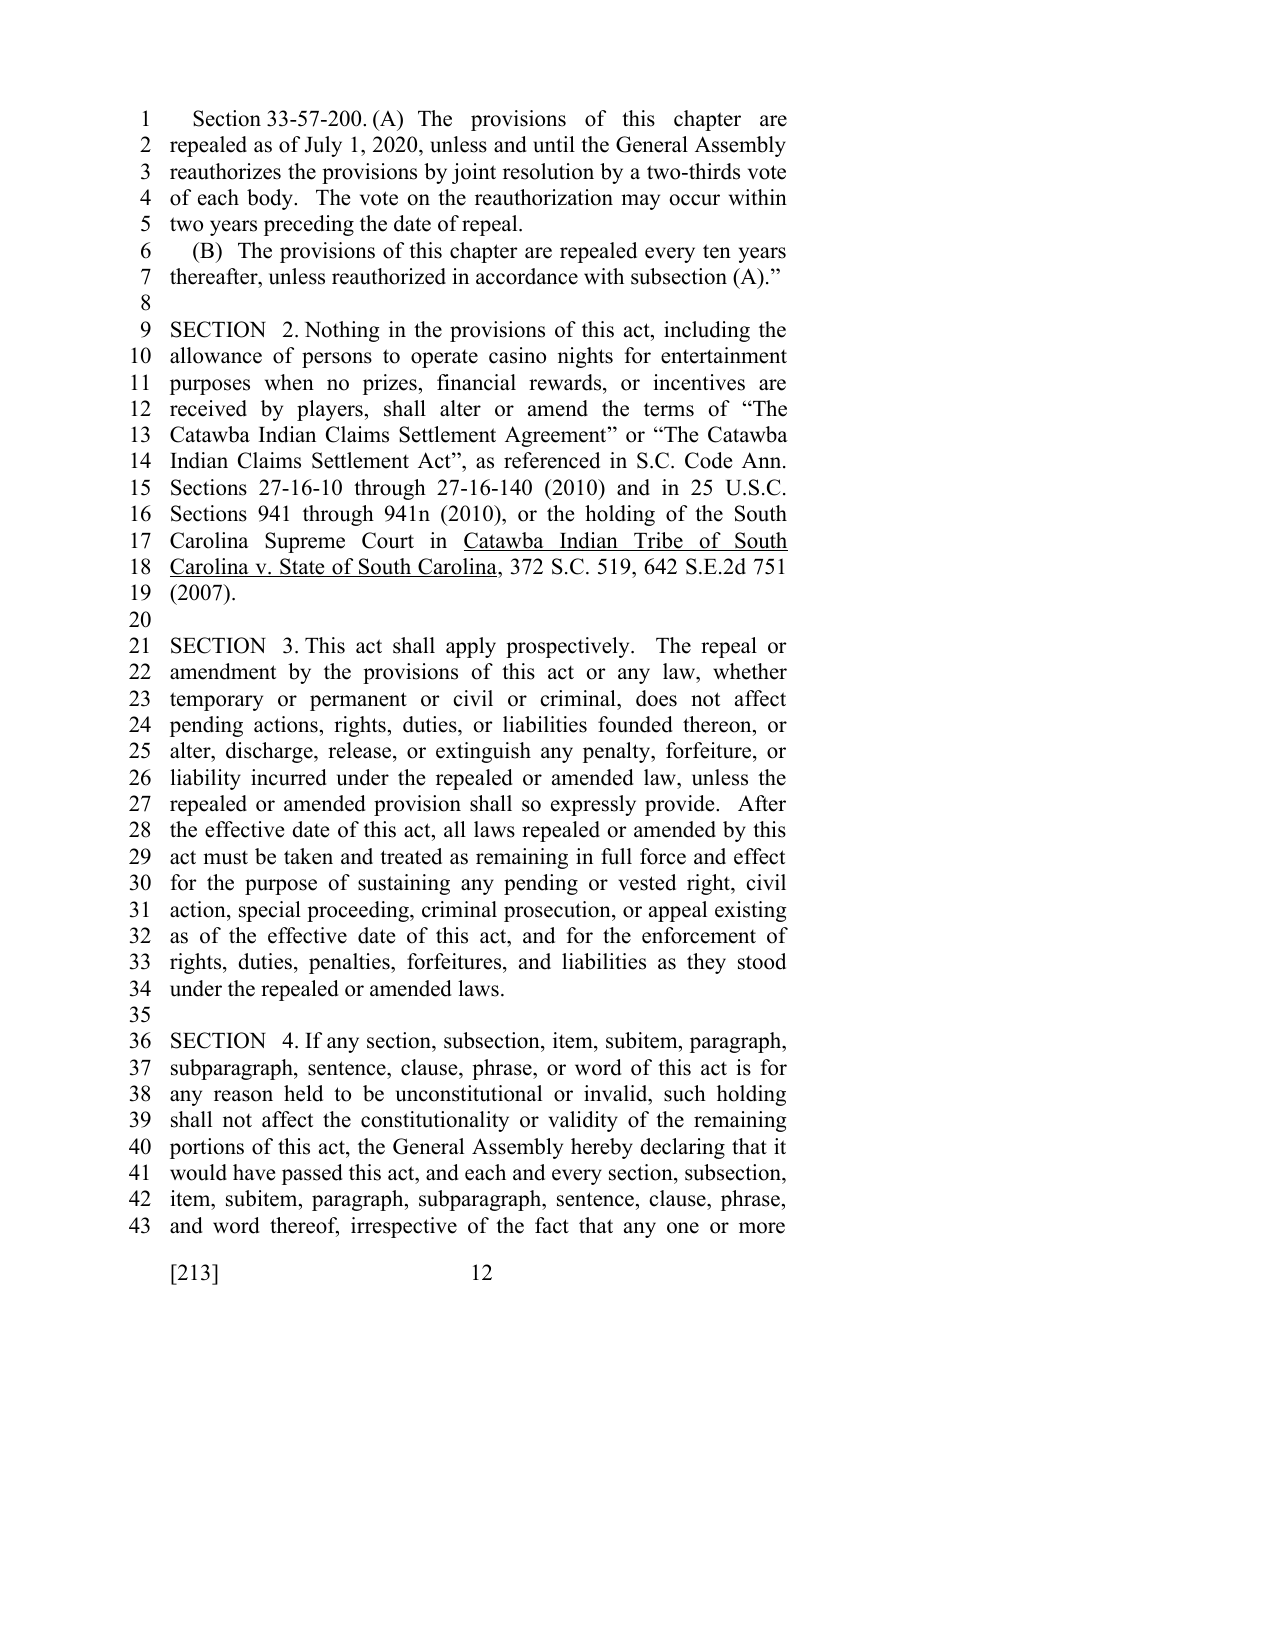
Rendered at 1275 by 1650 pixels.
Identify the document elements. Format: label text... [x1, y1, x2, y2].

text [169, 1027, 787, 1238]
text SECTION 3. This act shall apply prospectively. The repeal or amendment by the provisions of this act or any law, whether temporary or permanent or civil or criminal, does not affect pending actions, rights, duties, or liabilities founded thereon, or alter, discharge, release, or extinguish any penalty, forfeiture, or liability incurred under the repealed or amended law, unless the repealed or amended provision shall so expressly provide. After the effective date of this act, all laws repealed or amended by this act must be taken and treated as remaining in full force and effect for the purpose of sustaining any pending or vested right, civil action, special proceeding, criminal prosecution, or appeal existing as of the effective date of this act, and for the enforcement of rights, duties, penalties, forfeitures, and liabilities as they stood under the repealed or amended laws. [169, 632, 787, 1001]
text SECTION 2. Nothing in the provisions of this act, including the allowance of persons to operate casino nights for entertainment purposes when no prizes, financial rewards, or incentives are received by players, shall alter or amend the terms of “The Catawba Indian Claims Settlement Agreement” or “The Catawba Indian Claims Settlement Act”, as referenced in S.C. Code Ann. Sections 27-16-10 through 27-16-140 (2010) and in 25 U.S.C. Sections 941 through 941n (2010), or the holding of the South Carolina Supreme Court in Catawba Indian Tribe of South Carolina v. State of South Carolina, 372 S.C. 519, 642 S.E.2d 751 (2007). [169, 316, 787, 606]
text (B) The provisions of this chapter are repealed every ten years thereafter, unless reauthorized in accordance with subsection (A).” [169, 237, 787, 289]
text Section 33-57-200. (A) The provisions of this chapter are repealed as of July 1, 2020, unless and until the General Assembly reauthorizes the provisions by joint resolution by a two-thirds vote of each body. The vote on the reauthorization may occur within two years preceding the date of repeal. [169, 105, 787, 237]
